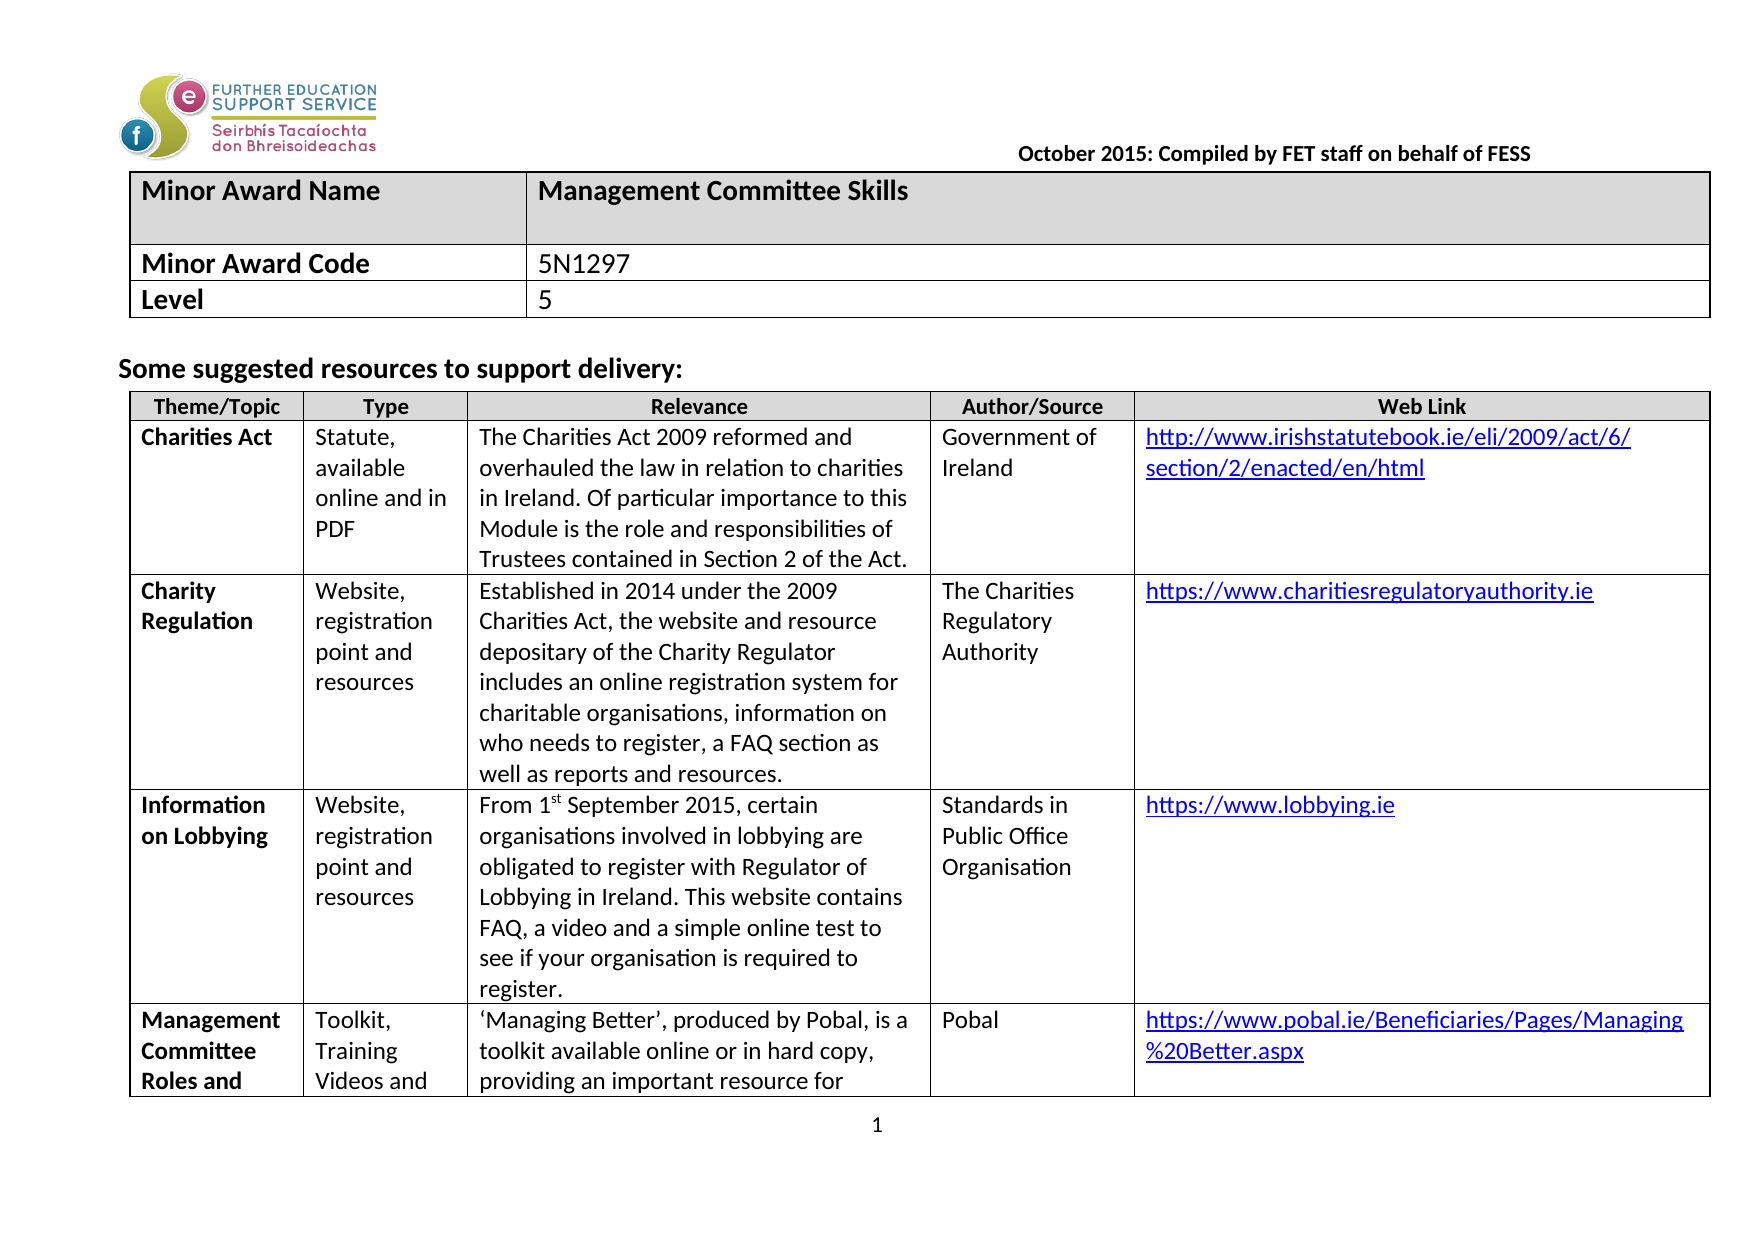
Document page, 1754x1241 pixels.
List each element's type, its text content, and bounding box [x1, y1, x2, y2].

table_cell The Charities Regulatory Authority [931, 575, 1134, 789]
table_header Type [304, 392, 467, 420]
table_cell Statute, available online and in PDF [304, 421, 467, 574]
table_header Author/Source [931, 392, 1134, 420]
table_cell Government of Ireland [931, 421, 1134, 574]
table_cell Website, registration point and resources [304, 790, 467, 1003]
table_header Web Link [1135, 392, 1709, 420]
table_cell https://www.lobbying.ie [1135, 790, 1709, 1003]
table_cell Charity Regulation [131, 575, 303, 789]
table_cell https://www.charitiesregulatoryauthority.ie [1135, 575, 1709, 789]
table_cell From 1st September 2015, certain organisations involved in lobbying are obligated to register with Regulator of Lobbying in Ireland. This website contains FAQ, a video and a simple online test to see if your organisation is required to register. [468, 790, 930, 1003]
table_cell Management Committee Roles and Responsibilities [131, 1004, 303, 1096]
table_header Relevance [468, 392, 930, 420]
picture [118, 73, 377, 162]
table_cell Level [131, 281, 526, 317]
table_header Theme/Topic [131, 392, 303, 420]
table_header Minor Award Name [131, 173, 526, 244]
table_cell 5 [527, 281, 1709, 317]
text Some suggested resources to support delivery: [118, 350, 1636, 386]
table_cell http://www.irishstatutebook.ie/eli/2009/act/6/section/2/enacted/en/html [1135, 421, 1709, 574]
table_cell Standards in Public Office Organisation [931, 790, 1134, 1003]
table_cell Established in 2014 under the 2009 Charities Act, the website and resource depositary of the Charity Regulator includes an online registration system for charitable organisations, information on who needs to register, a FAQ section as well as reports and resources. [468, 575, 930, 789]
table_header Management Committee Skills [527, 173, 1709, 244]
table_cell Information on Lobbying [131, 790, 303, 1003]
table_cell Charities Act [131, 421, 303, 574]
table_cell The Charities Act 2009 reformed and overhauled the law in relation to charities in Ireland. Of particular importance to this Module is the role and responsibilities of Trustees contained in Section 2 of the Act. [468, 421, 930, 574]
table_cell https://www.pobal.ie/Beneficiaries/Pages/Managing%20Better.aspx [1135, 1004, 1709, 1096]
table_cell Minor Award Code [131, 245, 526, 280]
table_cell Toolkit, Training Videos and additional resources [304, 1004, 467, 1096]
table_cell 5N1297 [527, 245, 1709, 280]
table_cell Pobal [931, 1004, 1134, 1096]
table_cell Website, registration point and resources [304, 575, 467, 789]
